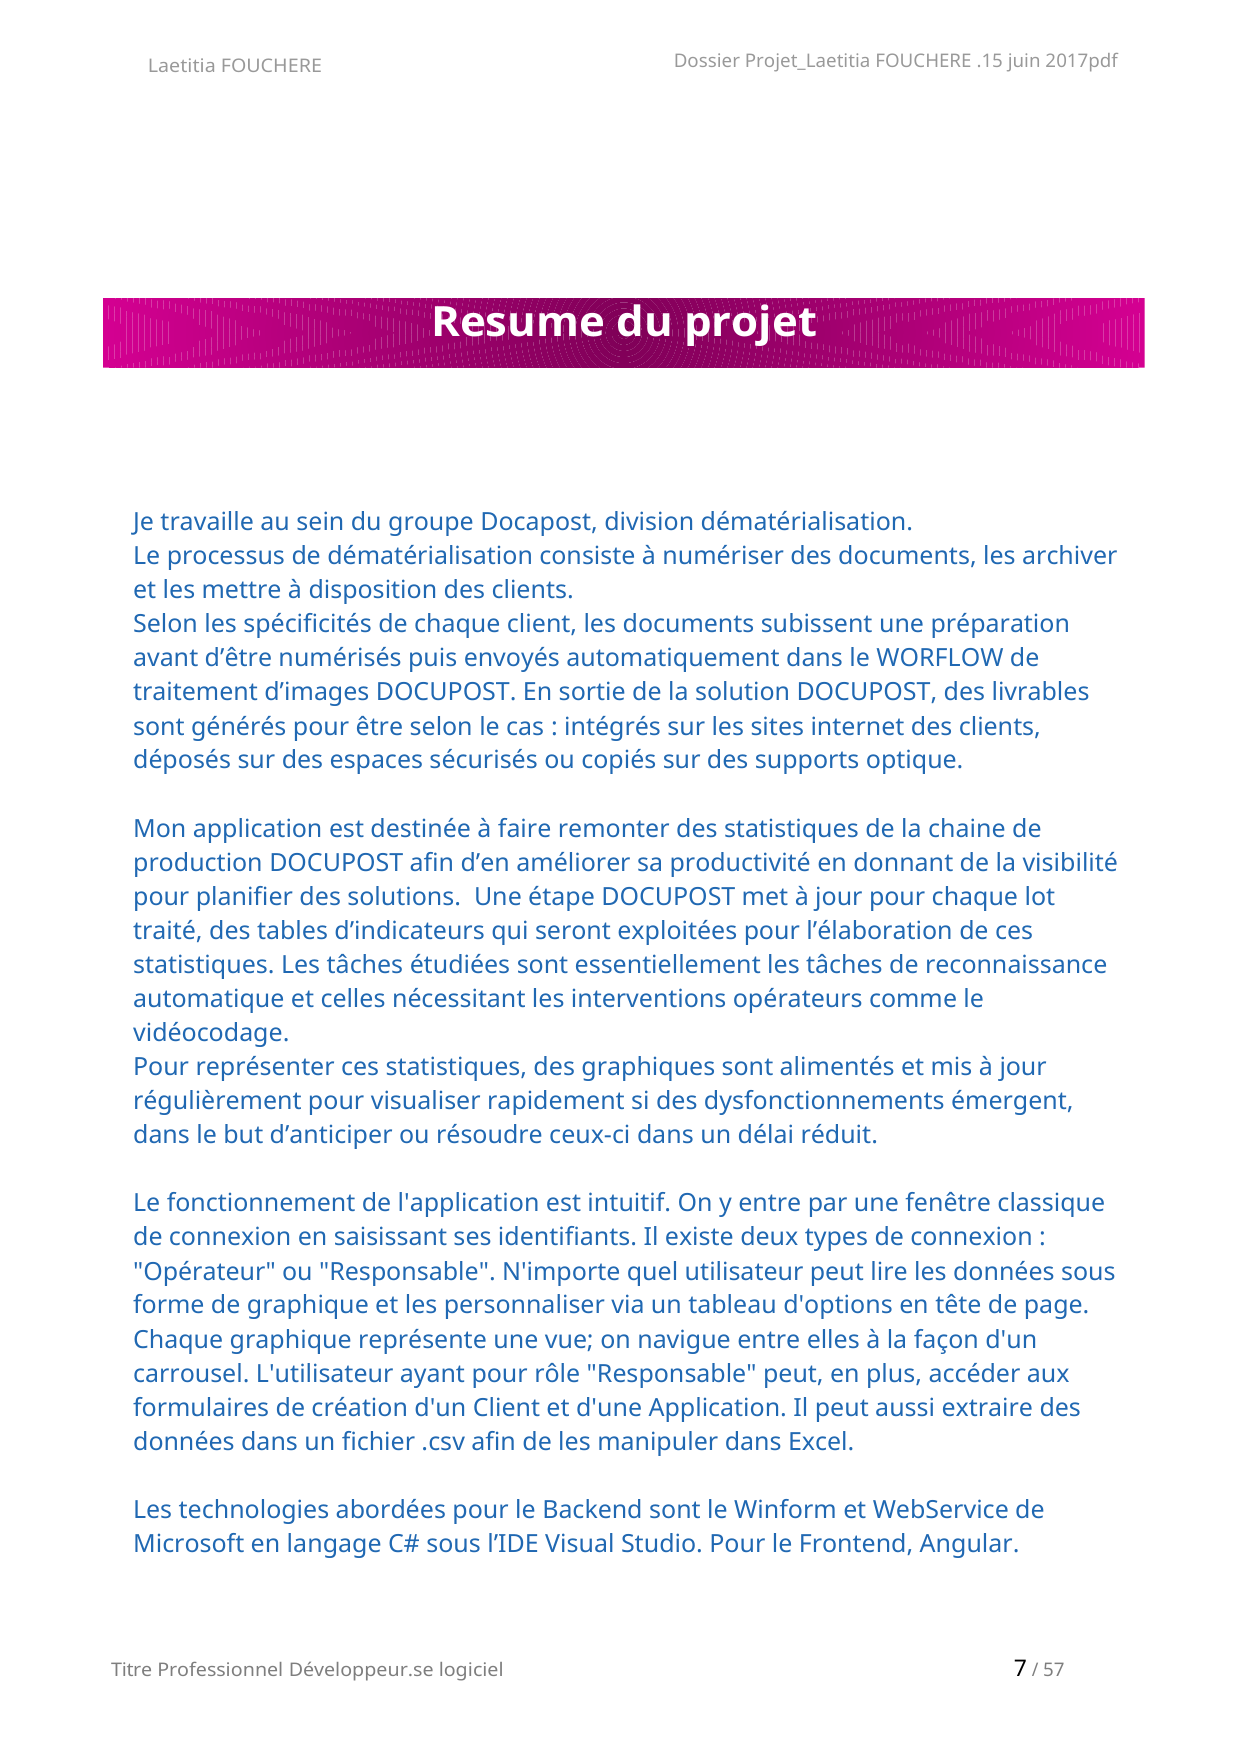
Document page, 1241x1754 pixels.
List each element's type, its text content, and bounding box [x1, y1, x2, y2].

text Mon application est destinée à faire remonter des statistiques de la chaine de production DOCUPOST afin d’en améliorer sa productivité en donnant de la visibilité pour planifier des solutions. Une étape DOCUPOST met à jour pour chaque lot traité, des tables d’indicateurs qui seront exploitées pour l’élaboration de ces statistiques. Les tâches étudiées sont essentiellement les tâches de reconnaissance automatique et celles nécessitant les interventions opérateurs comme le vidéocodage. [133, 810, 1121, 1049]
text Pour représenter ces statistiques, des graphiques sont alimentés et mis à jour régulièrement pour visualiser rapidement si des dysfonctionnements émergent, dans le but d’anticiper ou résoudre ceux-ci dans un délai réduit. [133, 1049, 1121, 1151]
text Le processus de dématérialisation consiste à numériser des documents, les archiver et les mettre à disposition des clients. [133, 538, 1121, 606]
text Le fonctionnement de l'application est intuitif. On y entre par une fenêtre classique de connexion en saisissant ses identifiants. Il existe deux types de connexion : "Opérateur" ou "Responsable". N'importe quel utilisateur peut lire les données sous forme de graphique et les personnaliser via un tableau d'options en tête de page. Chaque graphique représente une vue; on navigue entre elles à la façon d'un carrousel. L'utilisateur ayant pour rôle "Responsable" peut, en plus, accéder aux formulaires de création d'un Client et d'une Application. Il peut aussi extraire des données dans un fichier .csv afin de les manipuler dans Excel. [133, 1185, 1121, 1457]
text Je travaille au sein du groupe Docapost, division dématérialisation. [133, 504, 1121, 538]
text Les technologies abordées pour le Backend sont le Winform et WebService de Microsoft en langage C# sous l’IDE Visual Studio. Pour le Frontend, Angular. [133, 1492, 1121, 1560]
text Selon les spécificités de chaque client, les documents subissent une préparation avant d’être numérisés puis envoyés automatiquement dans le WORFLOW de traitement d’images DOCUPOST. En sortie de la solution DOCUPOST, des livrables sont générés pour être selon le cas : intégrés sur les sites internet des clients, déposés sur des espaces sécurisés ou copiés sur des supports optique. [133, 606, 1121, 776]
